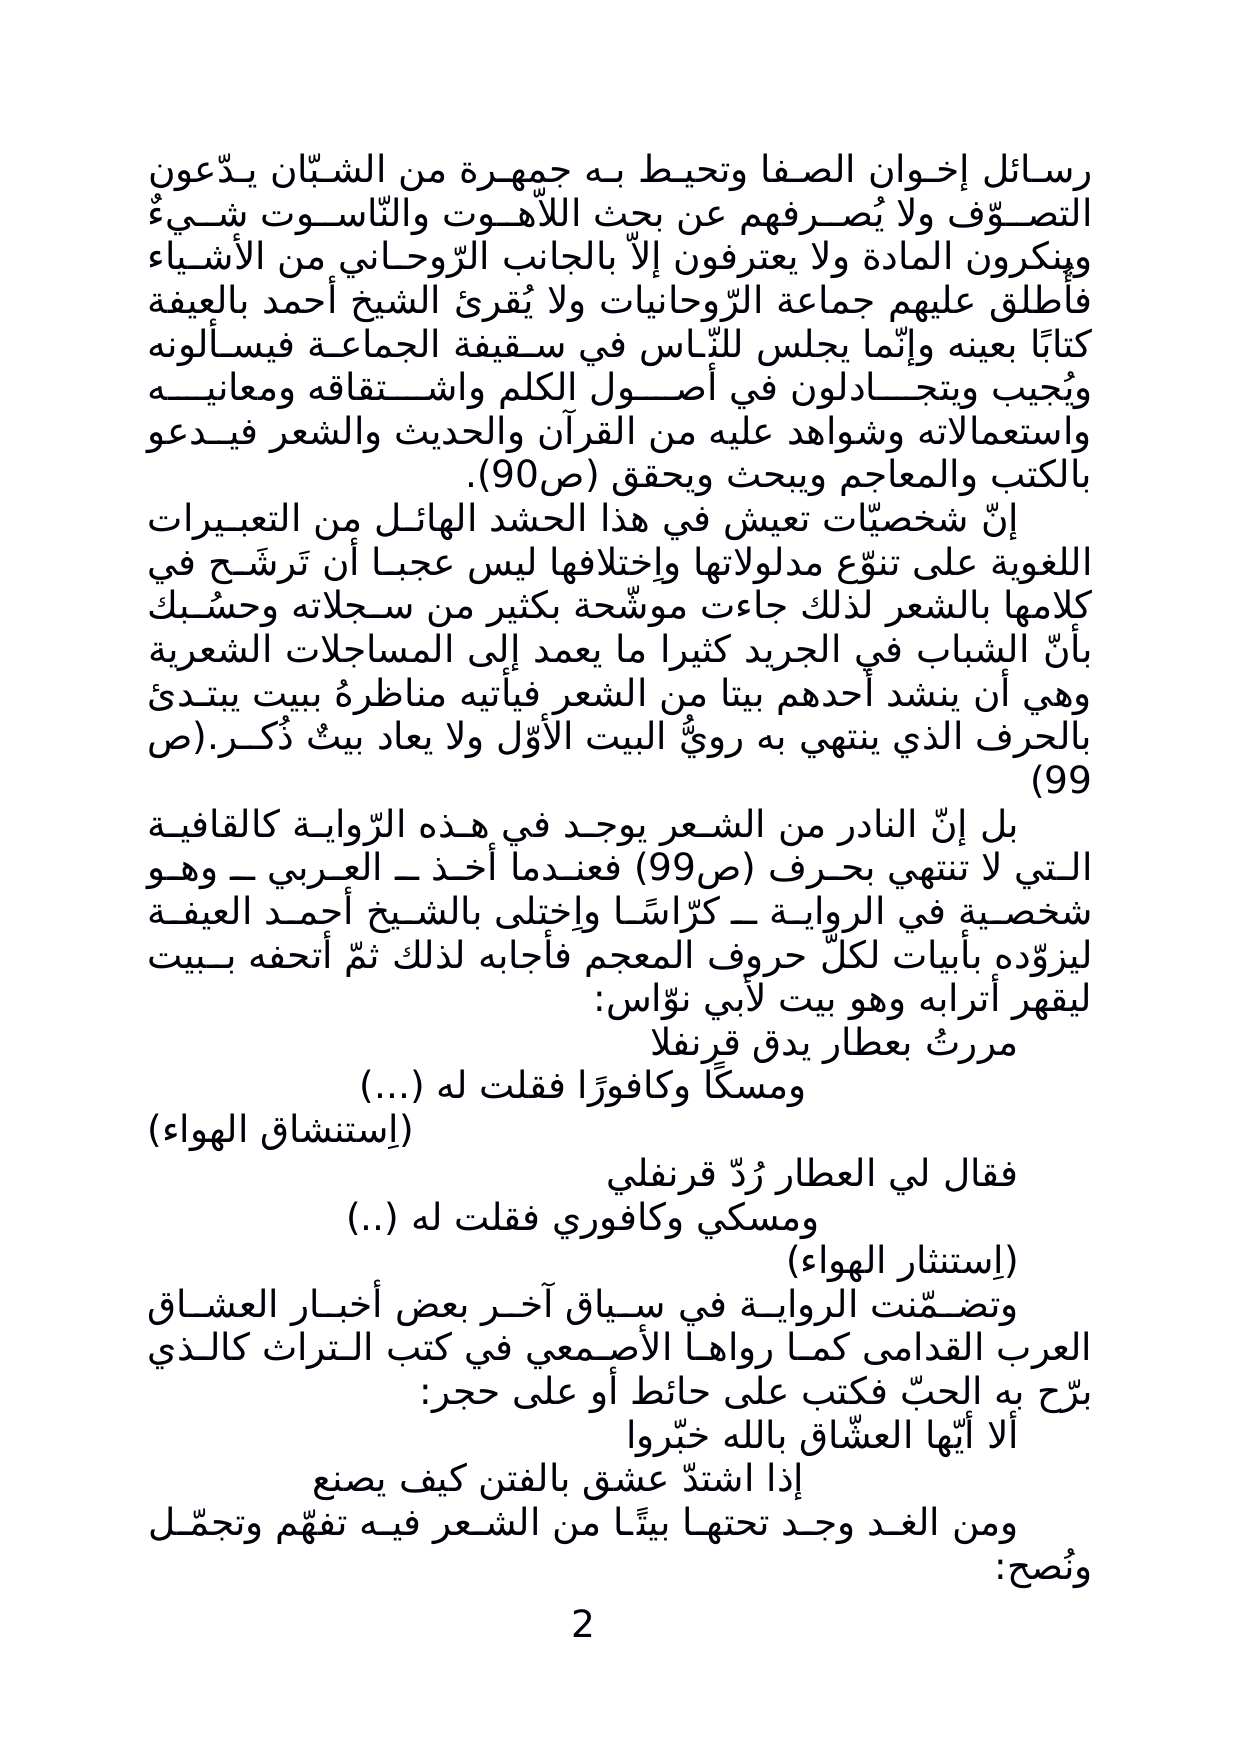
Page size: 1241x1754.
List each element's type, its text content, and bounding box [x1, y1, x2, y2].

text إنّ شخصيّات تعيش في هذا الحشد الهائل من التعبيرات اللغوية على تنوّع مدلولاتها واِختلافها ليس عجبا أن تَرشَح في كلامها بالشعر لذلك جاءت موشّحة بكثير من سجلاته وحسُبك بأنّ الشباب في الجريد كثيرا ما يعمد إلى المساجلات الشعرية وهي أن ينشد أحدهم بيتا من الشعر فيأتيه مناظرهُ ببيت يبتدئ بالحرف الذي ينتهي به رويُّ البيت الأوّل ولا يعاد بيتٌ ذُكر.(ص99) [148, 497, 1093, 802]
text بل إنّ النادر من الشعر يوجد في هذه الرّواية كالقافية التي لا تنتهي بحرف (ص99) فعندما أخذ ـ العربي ـ وهو شخصية في الرواية ـ كرّاسًا واِختلى بالشيخ أحمد العيفة ليزوّده بأبيات لكلّ حروف المعجم فأجابه لذلك ثمّ أتحفه ببيت ليقهر أترابه وهو بيت لأبي نوّاس: [148, 802, 1093, 1021]
text ومسكي وكافوري فقلت له (..) [148, 1195, 1093, 1239]
text (اِستنثار الهواء) [148, 1239, 1093, 1282]
text (اِستنشاق الهواء) [148, 1108, 1093, 1151]
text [148, 148, 1093, 497]
text فقال لي العطار رُدّ قرنفلي [148, 1151, 1093, 1195]
text ومسكًا وكافورًا فقلت له (...) [148, 1064, 1093, 1108]
text ومن الغد وجد تحتها بيتًا من الشعر فيه تفهّم وتجمّل ونُصح: [148, 1501, 1093, 1588]
text إذا اشتدّ عشق بالفتن كيف يصنع [148, 1457, 1093, 1501]
text ألا أيّها العشّاق بالله خبّروا [148, 1413, 1093, 1457]
text مررتُ بعطار يدق قرنفلا [148, 1021, 1093, 1064]
text وتضمّنت الرواية في سياق آخر بعض أخبار العشاق العرب القدامى كما رواها الأصمعي في كتب التراث كالذي برّح به الحبّ فكتب على حائط أو على حجر: [148, 1282, 1093, 1413]
